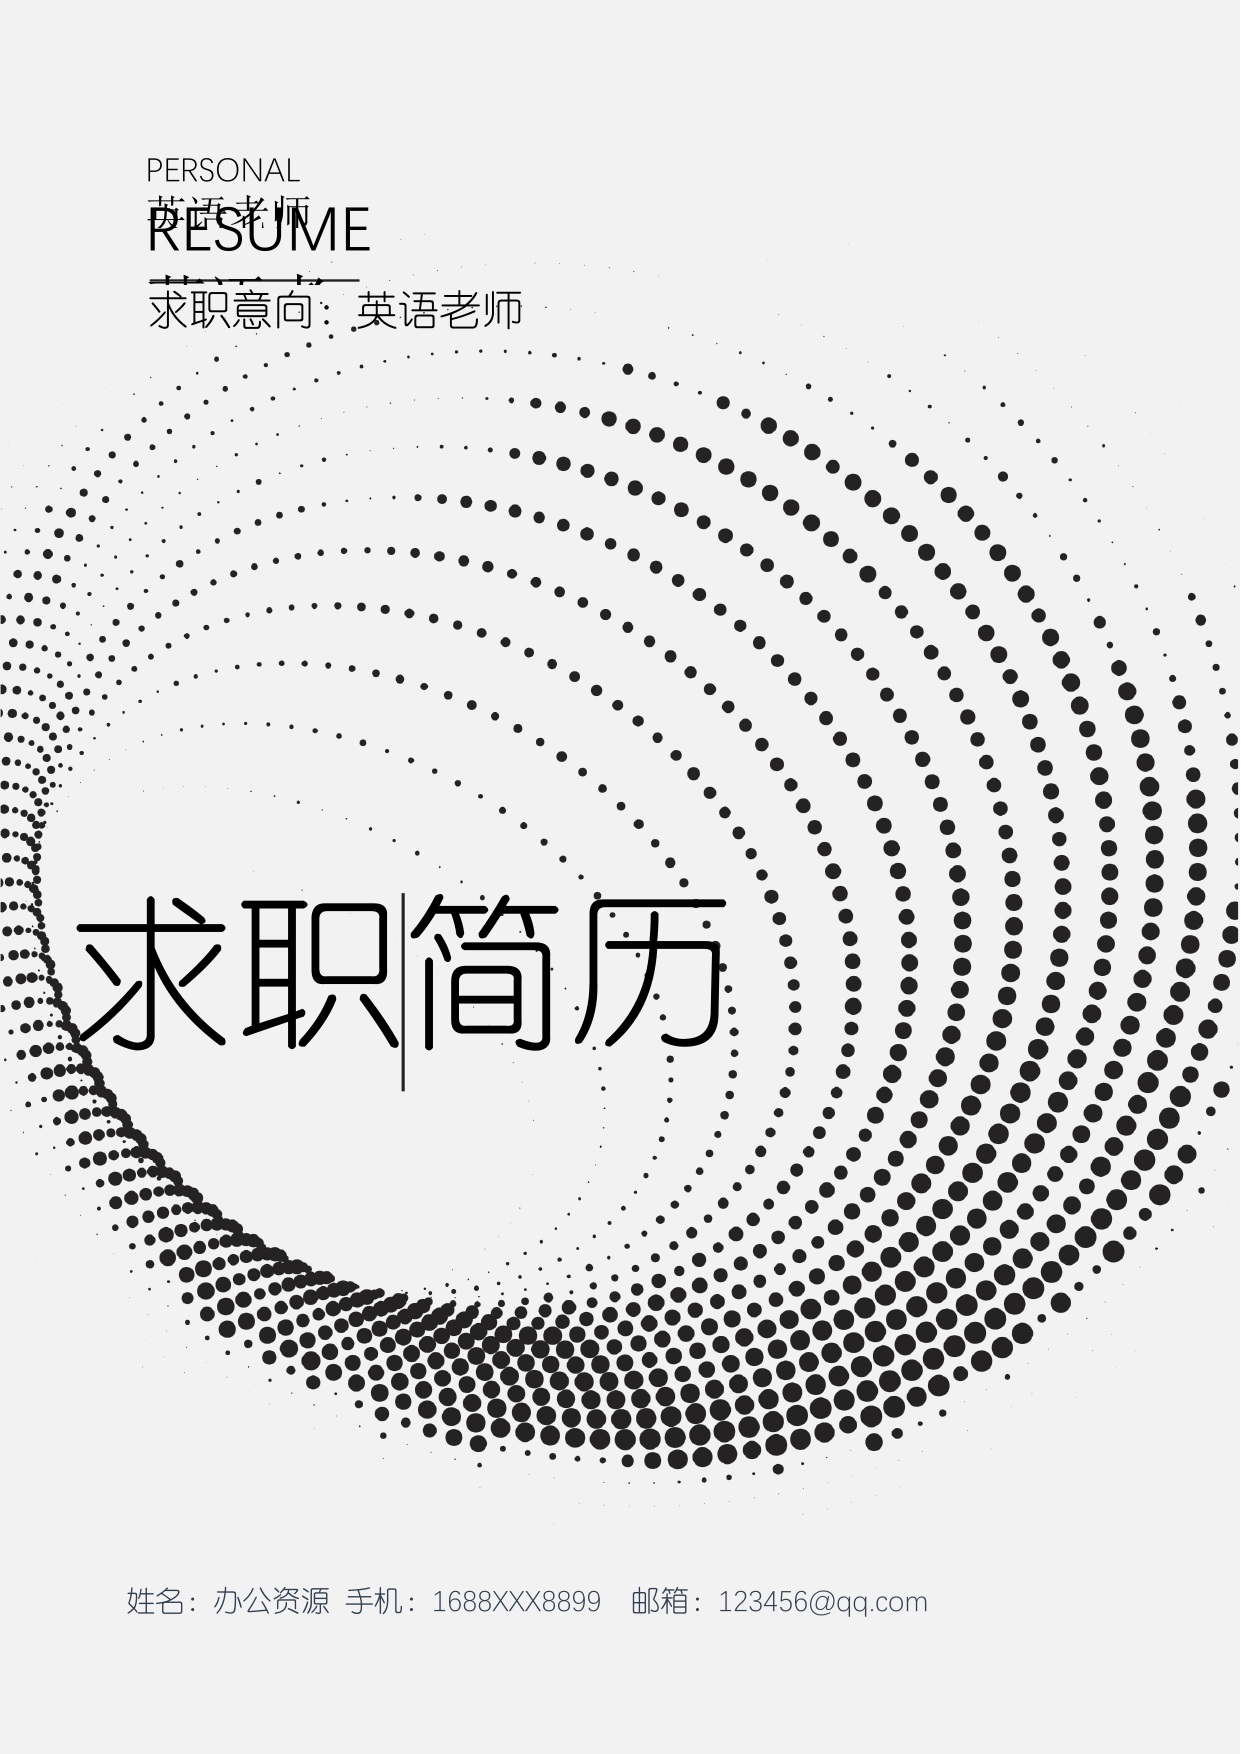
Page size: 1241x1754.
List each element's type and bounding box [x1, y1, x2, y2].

picture [0, 190, 1239, 1530]
